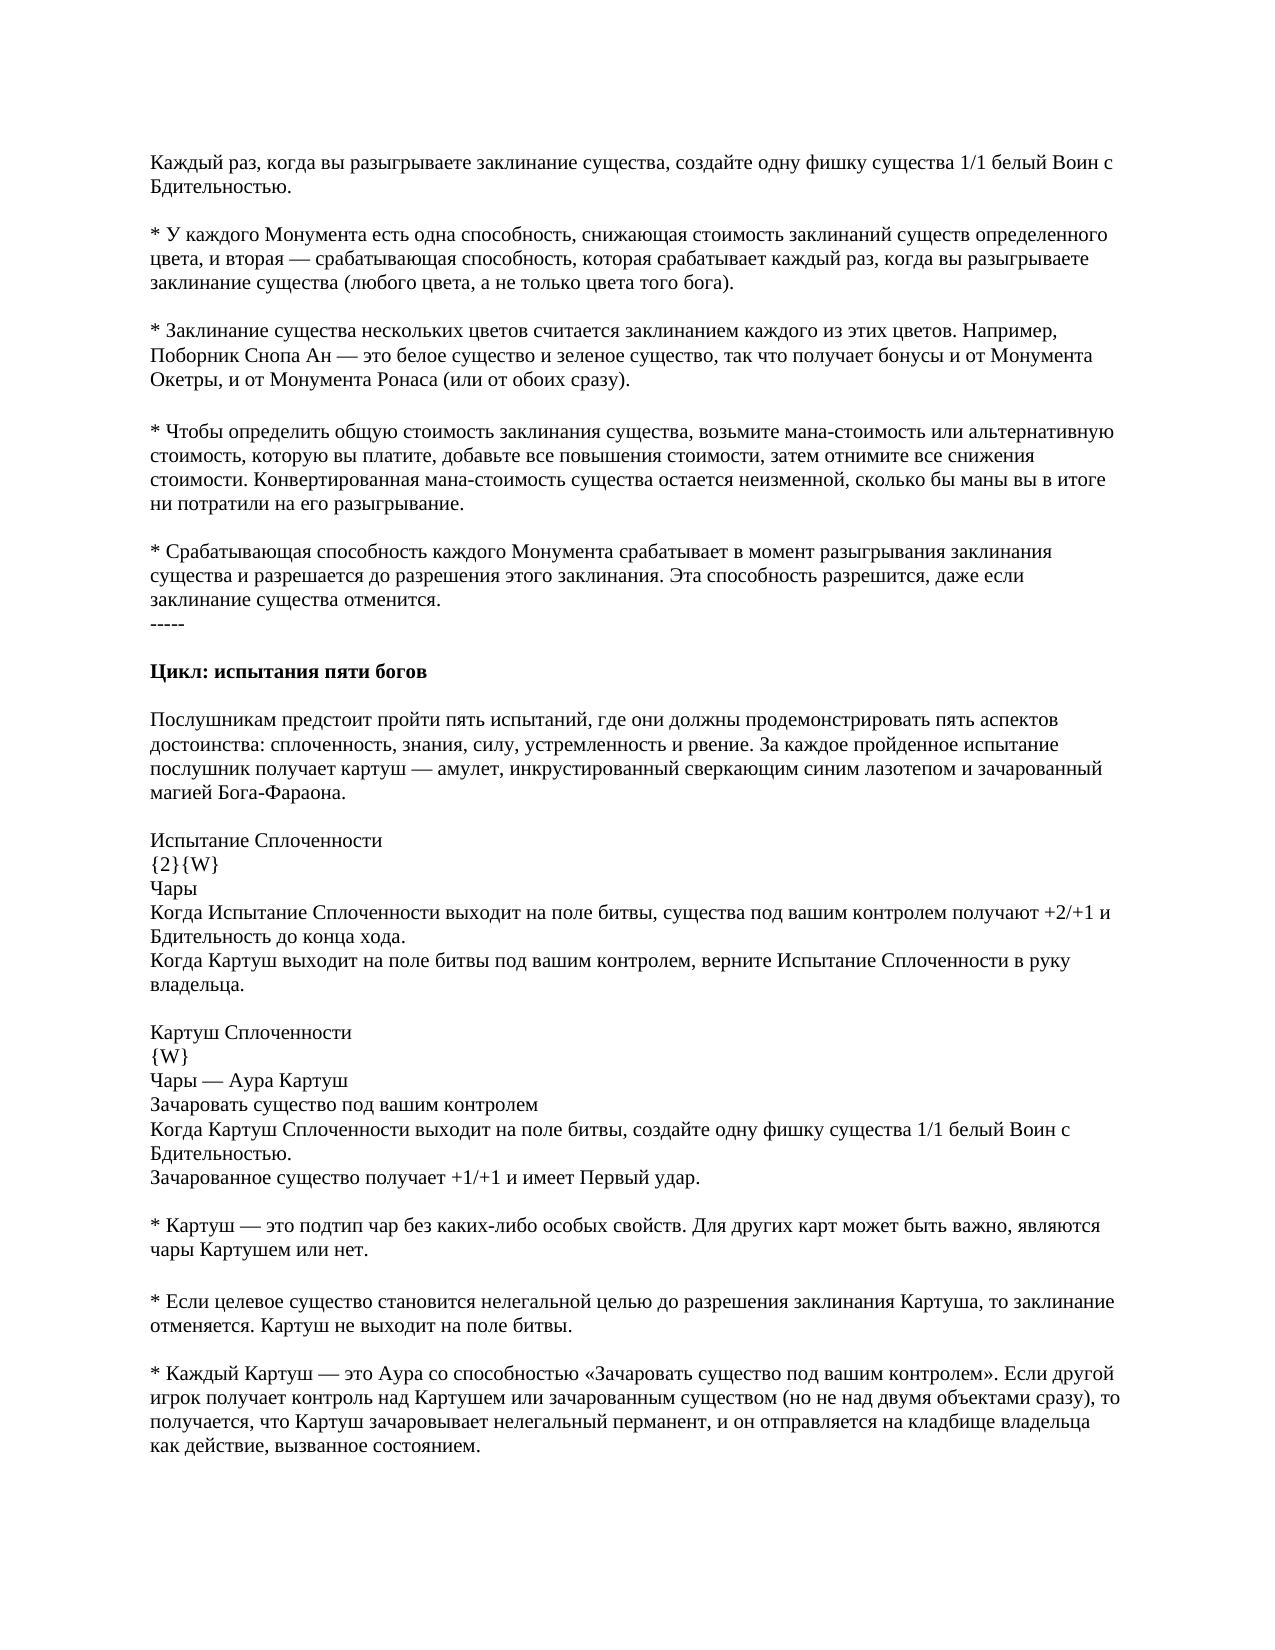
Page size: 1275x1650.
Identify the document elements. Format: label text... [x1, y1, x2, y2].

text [150, 1361, 1125, 1481]
text * У каждого Монумента есть одна способность, снижающая стоимость заклинаний существ определенного цвета, и вторая — срабатывающая способность, которая срабатывает каждый раз, когда вы разыгрываете заклинание существа (любого цвета, а не только цвета того бога). * Заклинание существа нескольких цветов считается заклинанием каждого из этих цветов. Например, Поборник Снопа Ан — это белое существо и зеленое существо, так что получает бонусы и от Монумента Окетры, и от Монумента Ронаса (или от обоих сразу). [150, 198, 1125, 419]
text ----- [150, 611, 1125, 635]
text Послушникам предстоит пройти пять испытаний, где они должны продемонстрировать пять аспектов достоинства: сплоченность, знания, силу, устремленность и рвение. За каждое пройденное испытание послушник получает картуш — амулет, инкрустированный сверкающим синим лазотепом и зачарованный магией Бога-Фараона. [150, 707, 1125, 804]
text * Чтобы определить общую стоимость заклинания существа, возьмите мана-стоимость или альтернативную стоимость, которую вы платите, добавьте все повышения стоимости, затем отнимите все снижения стоимости. Конвертированная мана-стоимость существа остается неизменной, сколько бы маны вы в итоге ни потратили на его разыгрывание. * Срабатывающая способность каждого Монумента срабатывает в момент разыгрывания заклинания существа и разрешается до разрешения этого заклинания. Эта способность разрешится, даже если заклинание существа отменится. [150, 419, 1125, 611]
text Картуш Сплоченности {W} Чары — Аура Картуш Зачаровать существо под вашим контролем Когда Картуш Сплоченности выходит на поле битвы, создайте одну фишку существа 1/1 белый Воин с Бдительностью. Зачарованное существо получает +1/+1 и имеет Первый удар. [150, 1020, 1125, 1189]
text * Картуш — это подтип чар без каких-либо особых свойств. Для других карт может быть важно, являются чары Картушем или нет. [150, 1189, 1125, 1289]
text Испытание Сплоченности {2}{W} Чары Когда Испытание Сплоченности выходит на поле битвы, существа под вашим контролем получают +2/+1 и Бдительность до конца хода. Когда Картуш выходит на поле битвы под вашим контролем, верните Испытание Сплоченности в руку владельца. [150, 828, 1125, 996]
text * Если целевое существо становится нелегальной целью до разрешения заклинания Картуша, то заклинание отменяется. Картуш не выходит на поле битвы. [150, 1289, 1125, 1337]
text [150, 150, 1125, 198]
subtitle Цикл: испытания пяти богов [150, 659, 1125, 683]
